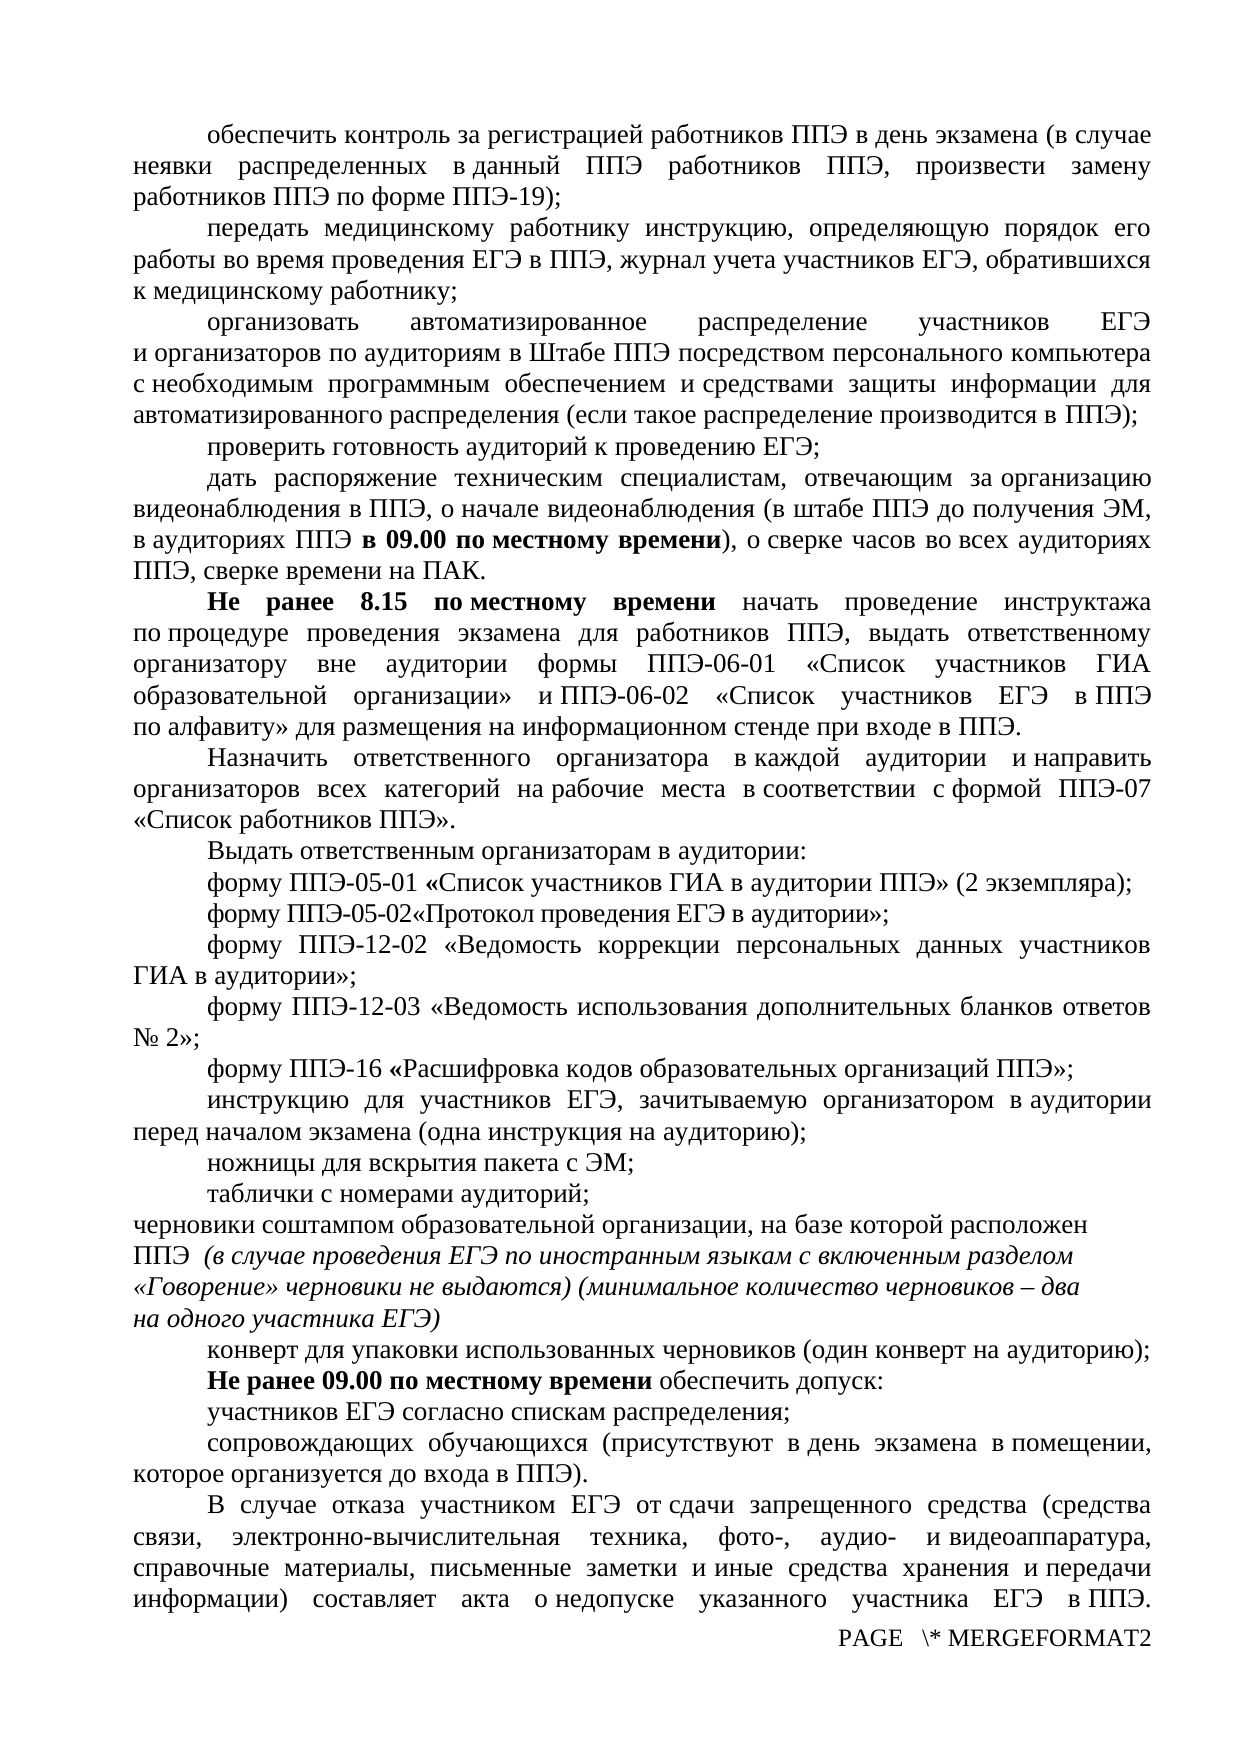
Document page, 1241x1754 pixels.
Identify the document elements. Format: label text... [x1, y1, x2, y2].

text Выдать ответственным организаторам в аудитории: [133, 834, 1152, 866]
text ножницы для вскрытия пакета с ЭМ; [133, 1146, 1152, 1177]
text форму ППЭ-16 «Расшифровка кодов образовательных организаций ППЭ»; [133, 1052, 1152, 1084]
text инструкцию для участников ЕГЭ, зачитываемую организатором в аудитории перед началом экзамена (одна инструкция на аудиторию); [133, 1084, 1152, 1146]
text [133, 1488, 1152, 1613]
text дать распоряжение техническим специалистам, отвечающим за организацию видеонаблюдения в ППЭ, о начале видеонаблюдения (в штабе ППЭ до получения ЭМ, в аудиториях ППЭ в 09.00 по местному времени), о сверке часов во всех аудиториях ППЭ, сверке времени на ПАК. [133, 461, 1152, 585]
text сопровождающих обучающихся (присутствуют в день экзамена в помещении, которое организуется до входа в ППЭ). [133, 1426, 1152, 1488]
text Не ранее 09.00 по местному времени обеспечить допуск: [133, 1364, 1152, 1395]
text обеспечить контроль за регистрацией работников ППЭ в день экзамена (в случае неявки распределенных в данный ППЭ работников ППЭ, произвести замену работников ППЭ по форме ППЭ-19); [133, 118, 1152, 212]
text черновики соштампом образовательной организации, на базе которой расположен ППЭ (в случае проведения ЕГЭ по иностранным языкам с включенным разделом «Говорение» черновики не выдаются) (минимальное количество черновиков – два на одного участника ЕГЭ) [133, 1208, 1152, 1333]
text таблички с номерами аудиторий; [133, 1177, 1152, 1208]
text организовать автоматизированное распределение участников ЕГЭ и организаторов по аудиториям в Штабе ППЭ посредством персонального компьютера с необходимым программным обеспечением и средствами защиты информации для автоматизированного распределения (если такое распределение производится в ППЭ); [133, 305, 1152, 429]
text передать медицинскому работнику инструкцию, определяющую порядок его работы во время проведения ЕГЭ в ППЭ, журнал учета участников ЕГЭ, обратившихся к медицинскому работнику; [133, 212, 1152, 305]
text Не ранее 8.15 по местному времени начать проведение инструктажа по процедуре проведения экзамена для работников ППЭ, выдать ответственному организатору вне аудитории формы ППЭ-06-01 «Список участников ГИА образовательной организации» и ППЭ-06-02 «Список участников ЕГЭ в ППЭ по алфавиту» для размещения на информационном стенде при входе в ППЭ. [133, 585, 1152, 741]
text конверт для упаковки использованных черновиков (один конверт на аудиторию); [133, 1333, 1152, 1364]
text форму ППЭ-05-02«Протокол проведения ЕГЭ в аудитории»; [133, 897, 1152, 928]
text форму ППЭ-05-01 «Список участников ГИА в аудитории ППЭ» (2 экземпляра); [133, 866, 1152, 897]
text проверить готовность аудиторий к проведению ЕГЭ; [133, 429, 1152, 461]
text форму ППЭ-12-03 «Ведомость использования дополнительных бланков ответов № 2»; [133, 990, 1152, 1052]
text форму ППЭ-12-02 «Ведомость коррекции персональных данных участников ГИА в аудитории»; [133, 928, 1152, 990]
text Назначить ответственного организатора в каждой аудитории и направить организаторов всех категорий на рабочие места в соответствии с формой ППЭ-07 «Список работников ППЭ». [133, 741, 1152, 834]
text участников ЕГЭ согласно спискам распределения; [133, 1395, 1152, 1426]
